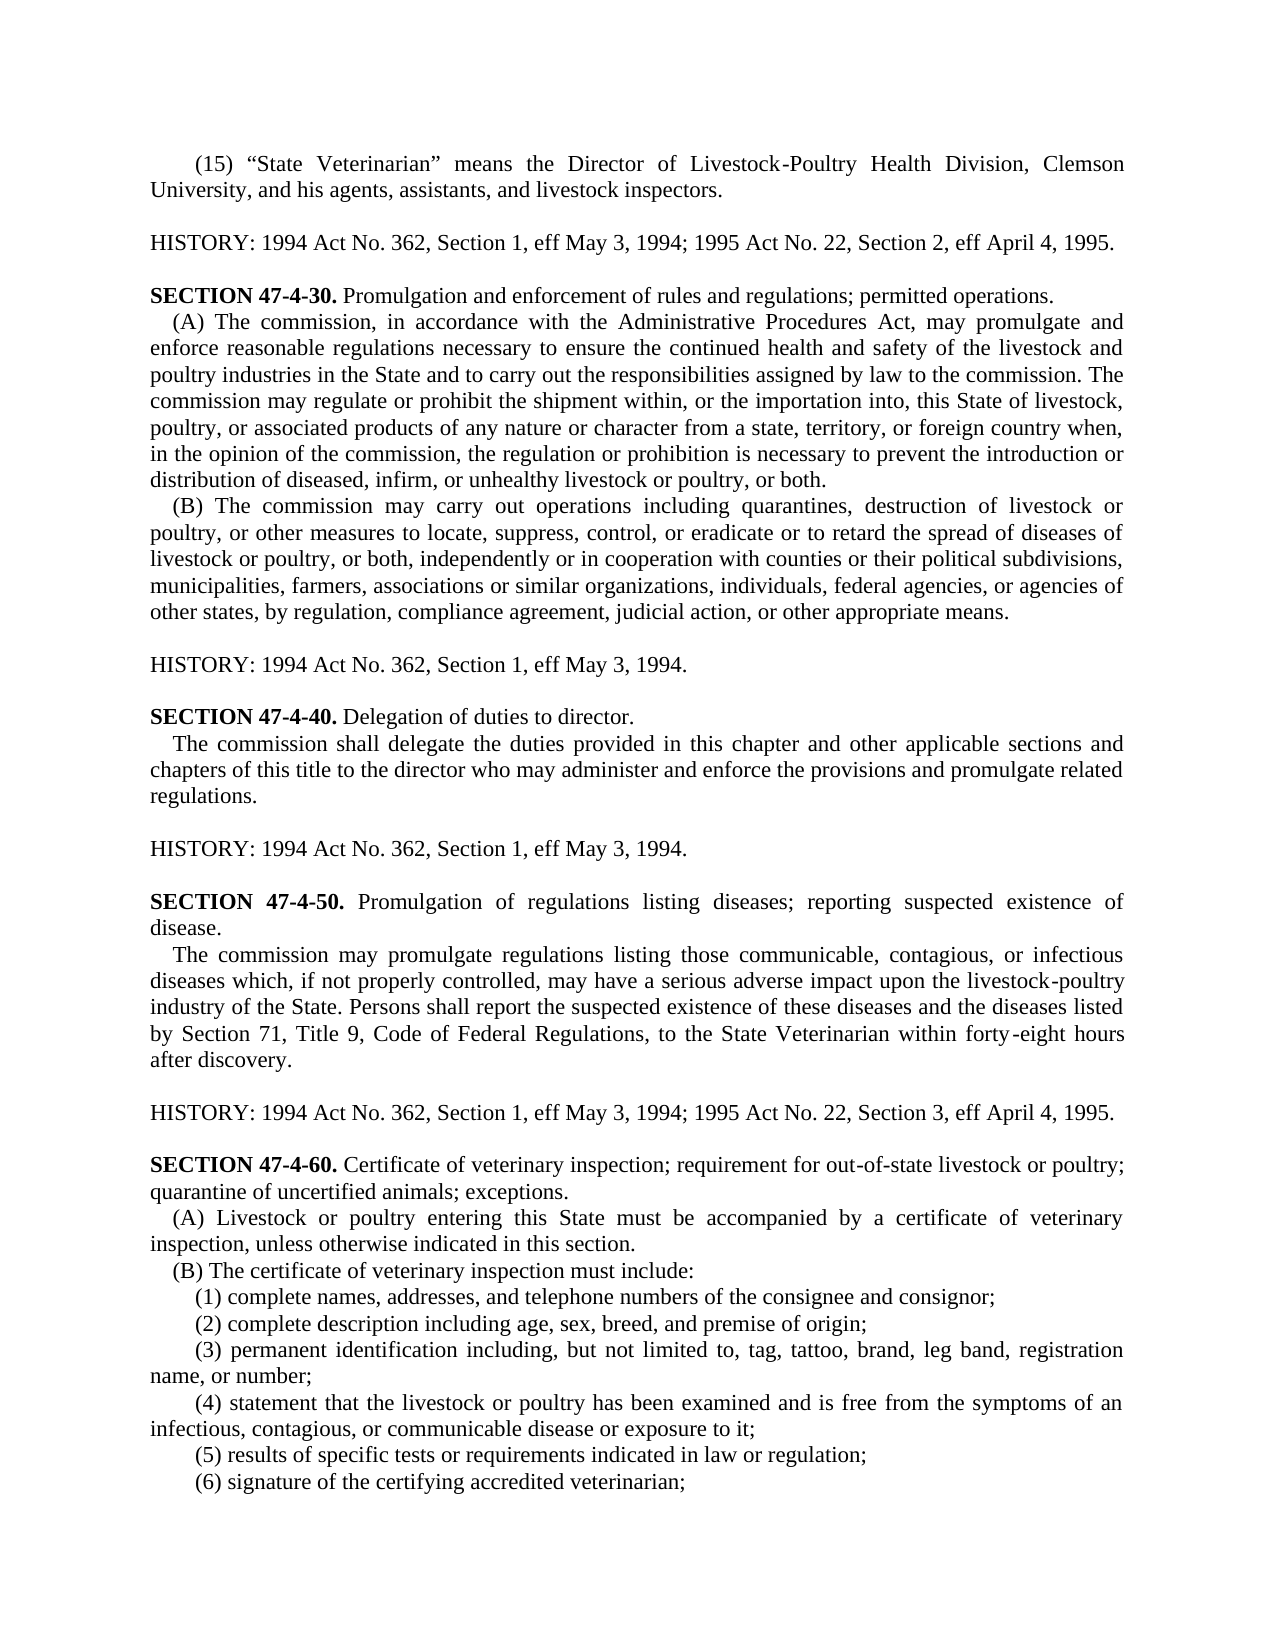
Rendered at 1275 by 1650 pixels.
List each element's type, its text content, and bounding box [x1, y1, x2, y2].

text SECTION 47-4-30. Promulgation and enforcement of rules and regulations; permitted operations. [150, 282, 1125, 308]
text HISTORY: 1994 Act No. 362, Section 1, eff May 3, 1994; 1995 Act No. 22, Section 2, eff April 4, 1995. [150, 229, 1125, 255]
text SECTION 47-4-50. Promulgation of regulations listing diseases; reporting suspected existence of disease. [150, 888, 1125, 941]
text (1) complete names, addresses, and telephone numbers of the consignee and consignor; [150, 1283, 1125, 1309]
text (3) permanent identification including, but not limited to, tag, tattoo, brand, leg band, registration name, or number; [150, 1336, 1125, 1389]
text (5) results of specific tests or requirements indicated in law or regulation; [150, 1441, 1125, 1468]
text The commission shall delegate the duties provided in this chapter and other applicable sections and chapters of this title to the director who may administer and enforce the provisions and promulgate related regulations. [150, 730, 1125, 809]
text (6) signature of the certifying accredited veterinarian; [150, 1468, 1125, 1494]
text HISTORY: 1994 Act No. 362, Section 1, eff May 3, 1994. [150, 651, 1125, 677]
text (4) statement that the livestock or poultry has been examined and is free from the symptoms of an infectious, contagious, or communicable disease or exposure to it; [150, 1389, 1125, 1441]
text (A) Livestock or poultry entering this State must be accompanied by a certificate of veterinary inspection, unless otherwise indicated in this section. [150, 1204, 1125, 1257]
text SECTION 47-4-40. Delegation of duties to director. [150, 703, 1125, 730]
text (15) “State Veterinarian” means the Director of Livestock-Poultry Health Division, Clemson University, and his agents, assistants, and livestock inspectors. [150, 150, 1125, 203]
text The commission may promulgate regulations listing those communicable, contagious, or infectious diseases which, if not properly controlled, may have a serious adverse impact upon the livestock-poultry industry of the State. Persons shall report the suspected existence of these diseases and the diseases listed by Section 71, Title 9, Code of Federal Regulations, to the State Veterinarian within forty-eight hours after discovery. [150, 941, 1125, 1072]
text SECTION 47-4-60. Certificate of veterinary inspection; requirement for out-of-state livestock or poultry; quarantine of uncertified animals; exceptions. [150, 1151, 1125, 1204]
text (B) The certificate of veterinary inspection must include: [150, 1257, 1125, 1283]
text (2) complete description including age, sex, breed, and premise of origin; [150, 1309, 1125, 1336]
text HISTORY: 1994 Act No. 362, Section 1, eff May 3, 1994. [150, 835, 1125, 862]
text (B) The commission may carry out operations including quarantines, destruction of livestock or poultry, or other measures to locate, suppress, control, or eradicate or to retard the spread of diseases of livestock or poultry, or both, independently or in cooperation with counties or their political subdivisions, municipalities, farmers, associations or similar organizations, individuals, federal agencies, or agencies of other states, by regulation, compliance agreement, judicial action, or other appropriate means. [150, 493, 1125, 624]
text (A) The commission, in accordance with the Administrative Procedures Act, may promulgate and enforce reasonable regulations necessary to ensure the continued health and safety of the livestock and poultry industries in the State and to carry out the responsibilities assigned by law to the commission. The commission may regulate or prohibit the shipment within, or the importation into, this State of livestock, poultry, or associated products of any nature or character from a state, territory, or foreign country when, in the opinion of the commission, the regulation or prohibition is necessary to prevent the introduction or distribution of diseased, infirm, or unhealthy livestock or poultry, or both. [150, 308, 1125, 493]
text HISTORY: 1994 Act No. 362, Section 1, eff May 3, 1994; 1995 Act No. 22, Section 3, eff April 4, 1995. [150, 1099, 1125, 1125]
